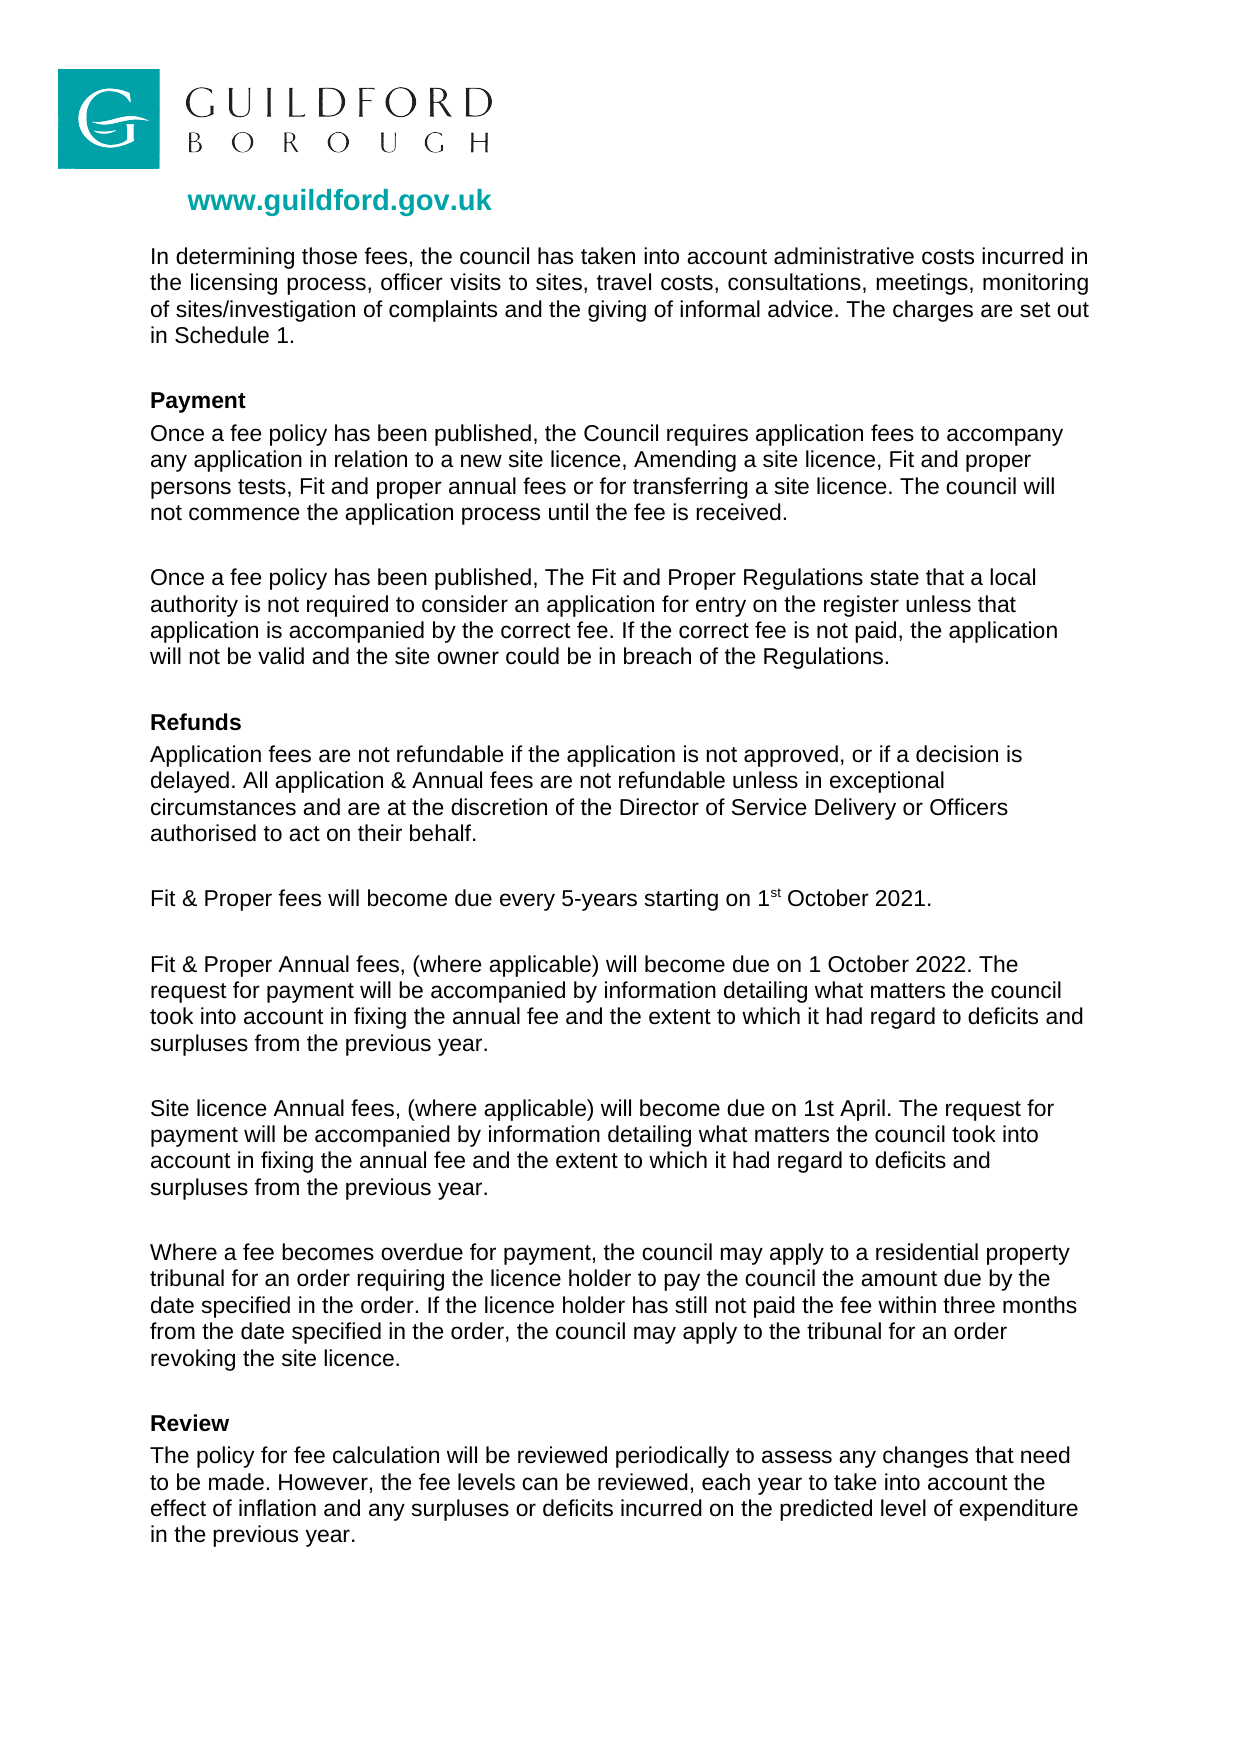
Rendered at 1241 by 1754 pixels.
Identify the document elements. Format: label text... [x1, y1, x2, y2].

text Review [150, 1410, 1090, 1436]
text Once a fee policy has been published, the Council requires application fees to accompany any application in relation to a new site licence, Amending a site licence, Fit and proper persons tests, Fit and proper annual fees or for transferring a site licence. The council will not commence the application process until the fee is received. [150, 420, 1090, 525]
text Refunds [150, 708, 1090, 735]
text Once a fee policy has been published, The Fit and Proper Regulations state that a local authority is not required to consider an application for entry on the register unless that application is accompanied by the correct fee. If the correct fee is not paid, the application will not be valid and the site owner could be in breach of the Regulations. [150, 564, 1090, 669]
text In determining those fees, the council has taken into account administrative costs incurred in the licensing process, officer visits to sites, travel costs, consultations, meetings, monitoring of sites/investigation of complaints and the giving of informal advice. The charges are set out in Schedule 1. [150, 243, 1090, 348]
text Where a fee becomes overdue for payment, the council may apply to a residential property tribunal for an order requiring the licence holder to pay the council the amount due by the date specified in the order. If the licence holder has still not paid the fee within three months from the date specified in the order, the council may apply to the tribunal for an order revoking the site licence. [150, 1239, 1090, 1371]
text Fit & Proper Annual fees, (where applicable) will become due on 1 October 2022. The request for payment will be accompanied by information detailing what matters the council took into account in fixing the annual fee and the extent to which it had regard to deficits and surpluses from the previous year. [150, 951, 1090, 1056]
picture [175, 70, 510, 185]
picture [46, 58, 170, 184]
text Fit & Proper fees will become due every 5-years starting on 1st October 2021. [150, 885, 1090, 912]
text The policy for fee calculation will be reviewed periodically to assess any changes that need to be made. However, the fee levels can be reviewed, each year to take into account the effect of inflation and any surpluses or deficits incurred on the predicted level of expenditure in the previous year. [150, 1442, 1090, 1548]
text Application fees are not refundable if the application is not approved, or if a decision is delayed. All application & Annual fees are not refundable unless in exceptional circumstances and are at the discretion of the Director of Service Delivery or Officers authorised to act on their behalf. [150, 741, 1090, 846]
text Site licence Annual fees, (where applicable) will become due on 1st April. The request for payment will be accompanied by information detailing what matters the council took into account in fixing the annual fee and the extent to which it had regard to deficits and surpluses from the previous year. [150, 1095, 1090, 1200]
text Payment [150, 387, 1090, 414]
